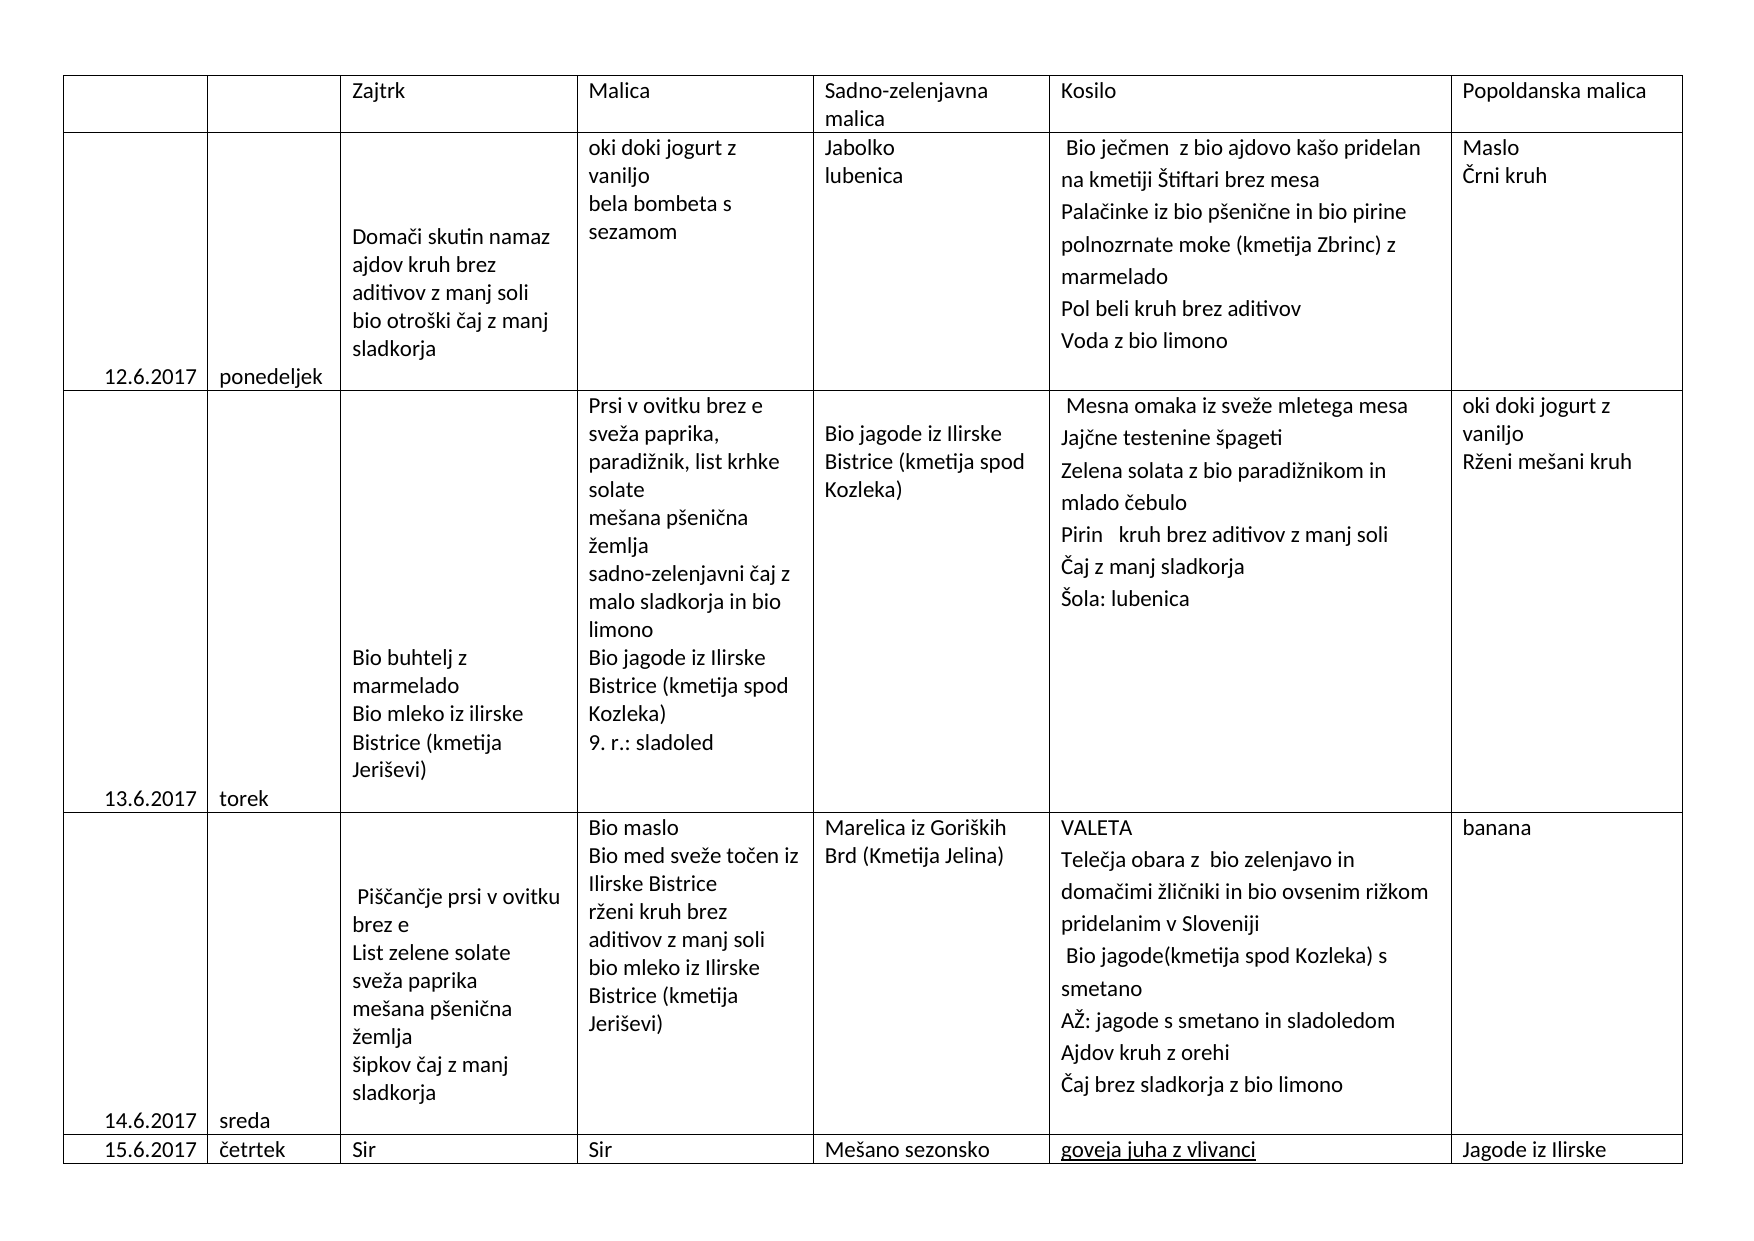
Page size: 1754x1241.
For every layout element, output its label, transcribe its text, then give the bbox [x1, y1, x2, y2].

table_cell Bio buhtelj z marmelado Bio mleko iz ilirske Bistrice (kmetija Jeriševi) [341, 391, 577, 812]
table_cell 15.6.2017 [64, 1135, 207, 1163]
table_cell Bio ječmen z bio ajdovo kašo pridelan na kmetiji Štiftari brez mesa Palačinke iz bio pšenične in bio pirine polnozrnate moke (kmetija Zbrinc) z marmelado Pol beli kruh brez aditivov Voda z bio limono [1050, 133, 1451, 390]
table_cell četrtek [208, 1135, 340, 1163]
table_cell Mesna omaka iz sveže mletega mesa Jajčne testenine špageti Zelena solata z bio paradižnikom in mlado čebulo Pirin kruh brez aditivov z manj soli Čaj z manj sladkorja Šola: lubenica [1050, 391, 1451, 812]
table_header Malica [578, 76, 813, 132]
table_cell Bio jagode iz Ilirske Bistrice (kmetija spod Kozleka) [814, 391, 1049, 812]
table_header Zajtrk [341, 76, 577, 132]
table_cell sreda [208, 813, 340, 1134]
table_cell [1050, 1135, 1451, 1163]
table_cell Bio maslo Bio med sveže točen iz Ilirske Bistrice rženi kruh brez aditivov z manj soli bio mleko iz Ilirske Bistrice (kmetija Jeriševi) [578, 813, 813, 1134]
table_cell torek [208, 391, 340, 812]
table_cell oki doki jogurt z vaniljo bela bombeta s sezamom [578, 133, 813, 390]
table_cell 12.6.2017 [64, 133, 207, 390]
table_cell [814, 1135, 1049, 1163]
table_cell Marelica iz Goriških Brd (Kmetija Jelina) [814, 813, 1049, 1134]
table_cell 14.6.2017 [64, 813, 207, 1134]
table_cell Jabolko lubenica [814, 133, 1049, 390]
table_header [64, 76, 207, 132]
table_cell VALETA Telečja obara z bio zelenjavo in domačimi žličniki in bio ovsenim rižkom pridelanim v Sloveniji Bio jagode(kmetija spod Kozleka) s smetano AŽ: jagode s smetano in sladoledom Ajdov kruh z orehi Čaj brez sladkorja z bio limono [1050, 813, 1451, 1134]
table_header Sadno-zelenjavna malica [814, 76, 1049, 132]
table_cell Domači skutin namaz ajdov kruh brez aditivov z manj soli bio otroški čaj z manj sladkorja [341, 133, 577, 390]
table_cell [341, 1135, 577, 1163]
table_cell Maslo Črni kruh [1452, 133, 1682, 390]
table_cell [578, 1135, 813, 1163]
table_cell Prsi v ovitku brez e sveža paprika, paradižnik, list krhke solate mešana pšenična žemlja sadno-zelenjavni čaj z malo sladkorja in bio limono Bio jagode iz Ilirske Bistrice (kmetija spod Kozleka) 9. r.: sladoled [578, 391, 813, 812]
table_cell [1452, 1135, 1682, 1163]
table_cell 13.6.2017 [64, 391, 207, 812]
table_header [208, 76, 340, 132]
table_cell Piščančje prsi v ovitku brez e List zelene solate sveža paprika mešana pšenična žemlja šipkov čaj z manj sladkorja [341, 813, 577, 1134]
table_cell banana [1452, 813, 1682, 1134]
table_header Popoldanska malica [1452, 76, 1682, 132]
table_header Kosilo [1050, 76, 1451, 132]
table_cell ponedeljek [208, 133, 340, 390]
table_cell oki doki jogurt z vaniljo Rženi mešani kruh [1452, 391, 1682, 812]
